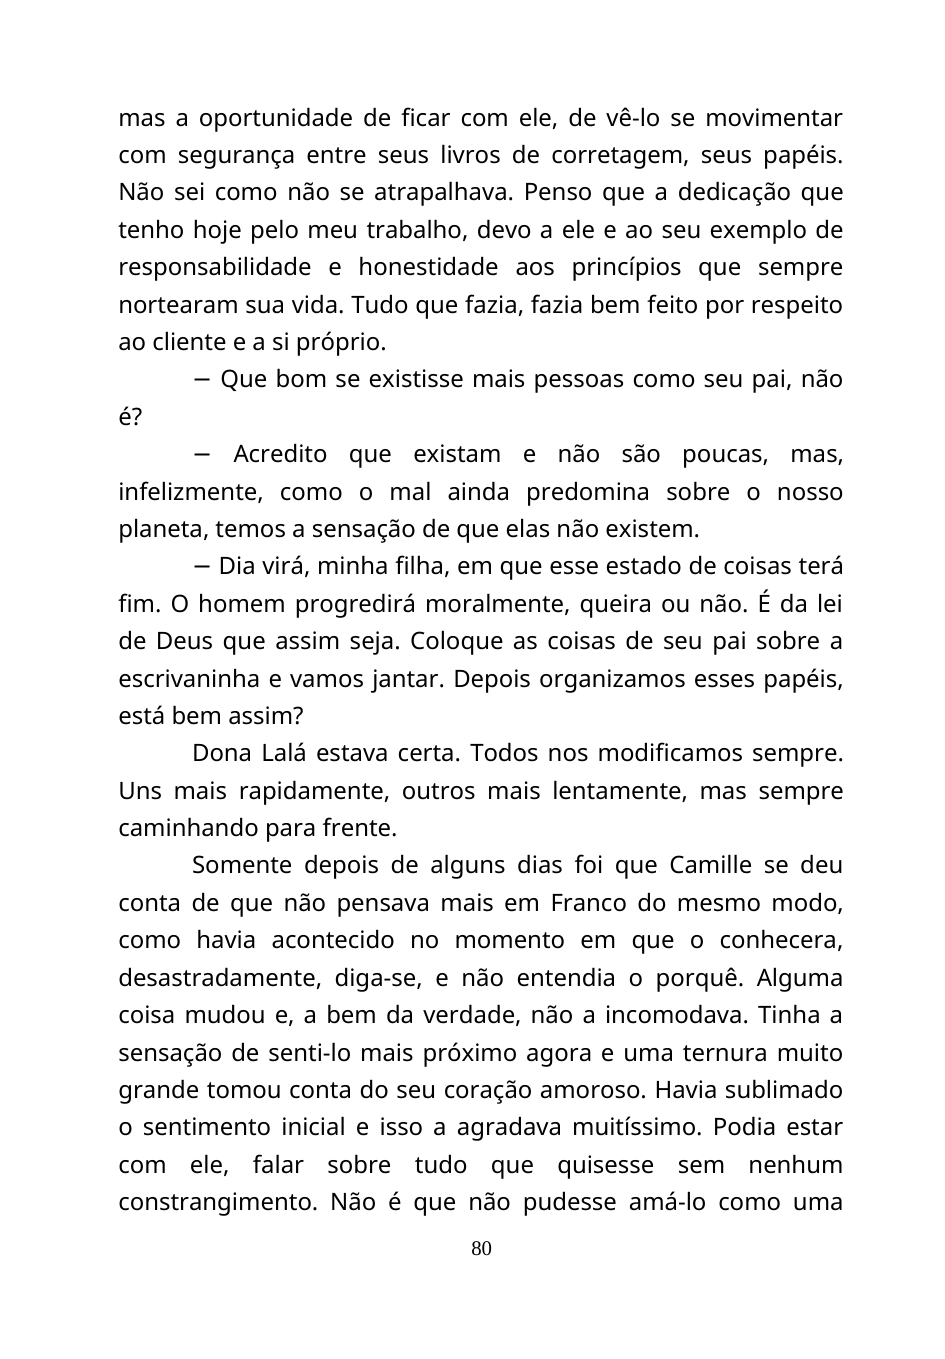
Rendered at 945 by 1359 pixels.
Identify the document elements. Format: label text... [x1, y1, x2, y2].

text − Dia virá, minha filha, em que esse estado de coisas terá fim. O homem progredirá moralmente, queira ou não. É da lei de Deus que assim seja. Coloque as coisas de seu pai sobre a escrivaninha e vamos jantar. Depois organizamos esses papéis, está bem assim? [118, 549, 844, 731]
text − Que bom se existisse mais pessoas como seu pai, não é? [118, 362, 844, 432]
text Dona Lalá estava certa. Todos nos modificamos sempre. Uns mais rapidamente, outros mais lentamente, mas sempre caminhando para frente. [118, 736, 844, 843]
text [118, 848, 844, 1217]
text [118, 100, 844, 357]
text − Acredito que existam e não são poucas, mas, infelizmente, como o mal ainda predomina sobre o nosso planeta, temos a sensação de que elas não existem. [118, 437, 844, 544]
